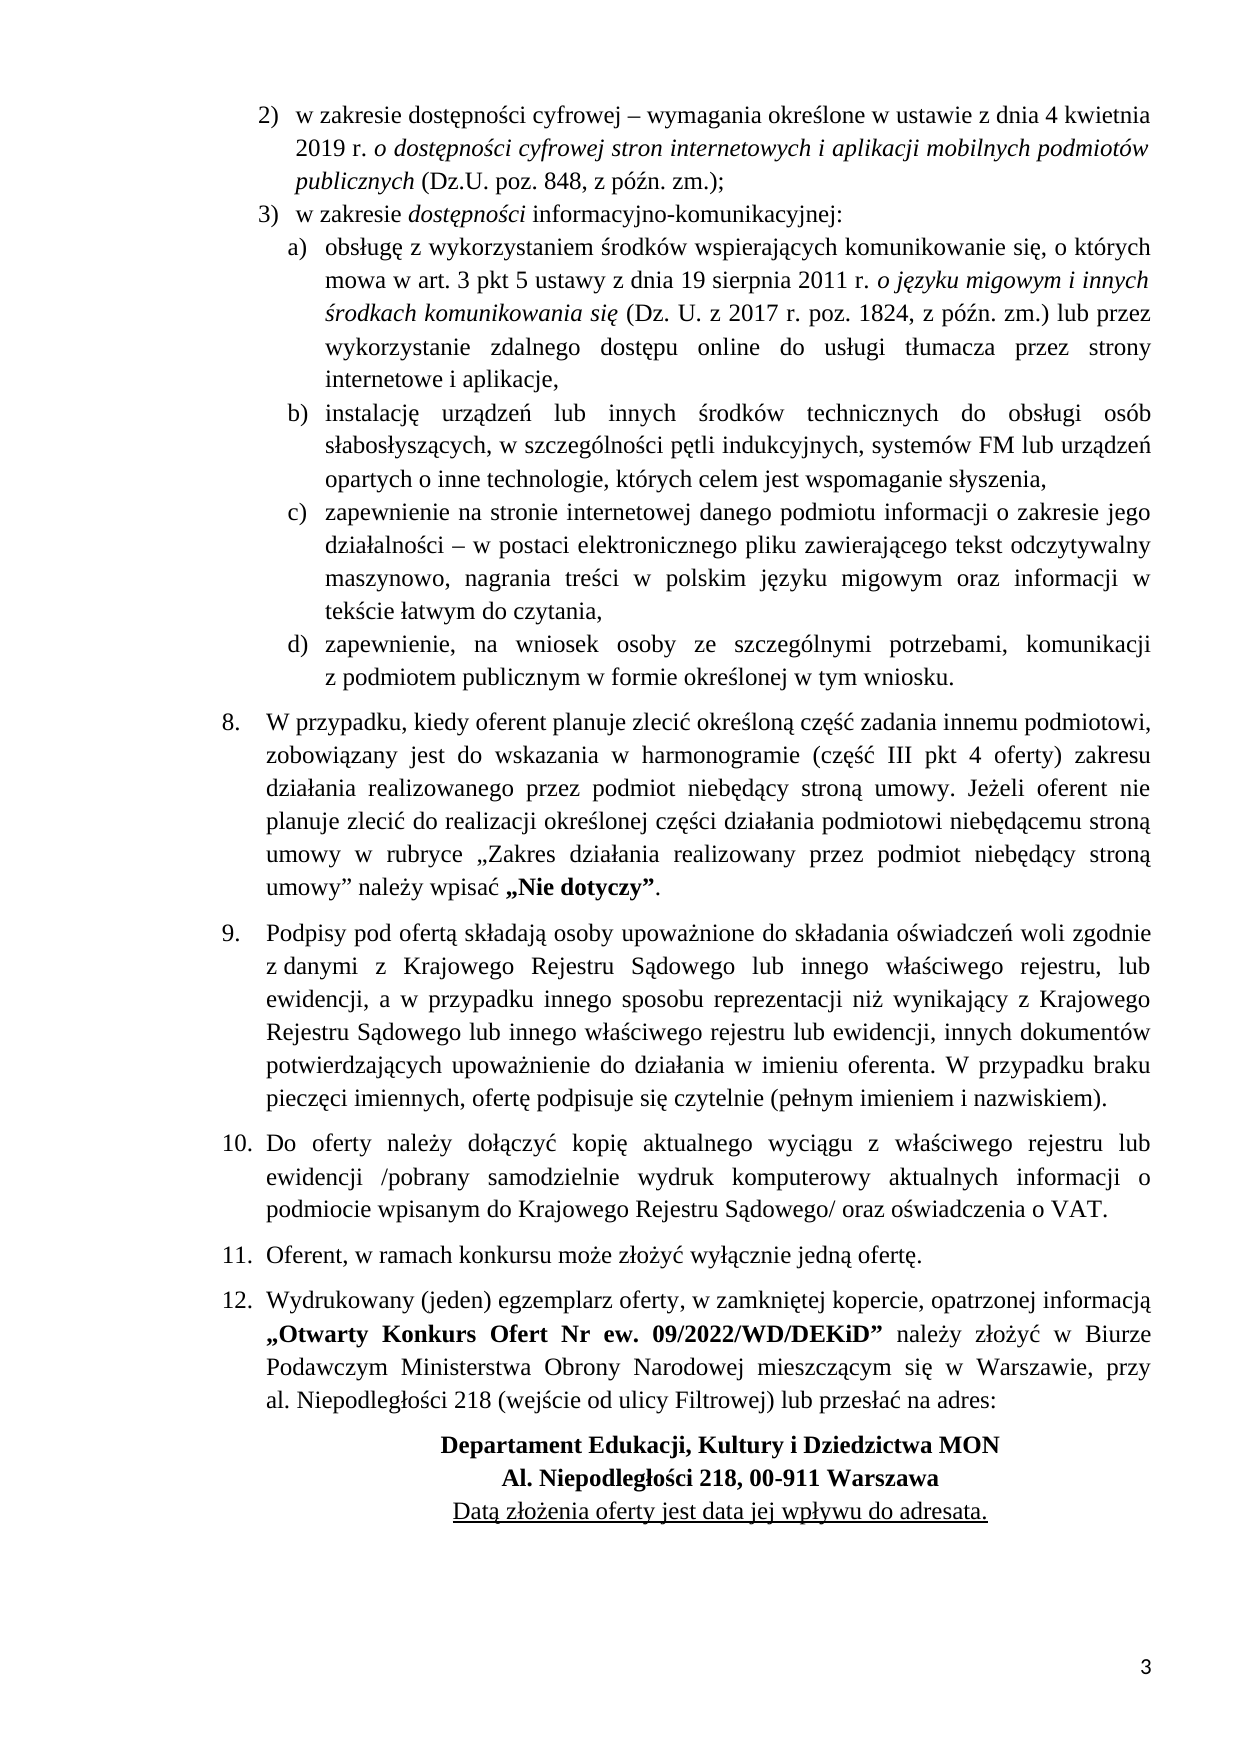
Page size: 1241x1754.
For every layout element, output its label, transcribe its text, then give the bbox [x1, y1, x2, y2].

text Al. Niepodległości 218, 00-911 Warszawa [289, 1463, 1152, 1492]
list obsługę z wykorzystaniem środków wspierających komunikowanie się, o których mowa w art. 3 pkt 5 ustawy z dnia 19 sierpnia 2011 r. o języku migowym i innych środkach komunikowania się (Dz. U. z 2017 r. poz. 1824, z późn. zm.) lub przez wykorzystanie zdalnego dostępu online do usługi tłumacza przez strony internetowe i aplikacje, [287, 232, 1152, 393]
list Podpisy pod ofertą składają osoby upoważnione do składania oświadczeń woli zgodnie z danymi z Krajowego Rejestru Sądowego lub innego właściwego rejestru, lub ewidencji, a w przypadku innego sposobu reprezentacji niż wynikający z Krajowego Rejestru Sądowego lub innego właściwego rejestru lub ewidencji, innych dokumentów potwierdzających upoważnienie do działania w imieniu oferenta. W przypadku braku pieczęci imiennych, ofertę podpisuje się czytelnie (pełnym imieniem i nazwiskiem). [222, 918, 1152, 1112]
text Datą złożenia oferty jest data jej wpływu do adresata. [289, 1496, 1152, 1525]
list w zakresie dostępności informacyjno-komunikacyjnej: [258, 199, 1152, 228]
list W przypadku, kiedy oferent planuje zlecić określoną część zadania innemu podmiotowi, zobowiązany jest do wskazania w harmonogramie (część III pkt 4 oferty) zakresu działania realizowanego przez podmiot niebędący stroną umowy. Jeżeli oferent nie planuje zlecić do realizacji określonej części działania podmiotowi niebędącemu stroną umowy w rubryce „Zakres działania realizowany przez podmiot niebędący stroną umowy” należy wpisać „Nie dotyczy”. [222, 707, 1152, 901]
list zapewnienie, na wniosek osoby ze szczególnymi potrzebami, komunikacji z podmiotem publicznym w formie określonej w tym wniosku. [287, 629, 1152, 691]
list instalację urządzeń lub innych środków technicznych do obsługi osób słabosłyszących, w szczególności pętli indukcyjnych, systemów FM lub urządzeń opartych o inne technologie, których celem jest wspomaganie słyszenia, [287, 398, 1152, 492]
list Do oferty należy dołączyć kopię aktualnego wyciągu z właściwego rejestru lub ewidencji /pobrany samodzielnie wydruk komputerowy aktualnych informacji o podmiocie wpisanym do Krajowego Rejestru Sądowego/ oraz oświadczenia o VAT. [222, 1128, 1152, 1223]
list Wydrukowany (jeden) egzemplarz oferty, w zamkniętej kopercie, opatrzonej informacją „Otwarty Konkurs Ofert Nr ew. 09/2022/WD/DEKiD” należy złożyć w Biurze Podawczym Ministerstwa Obrony Narodowej mieszczącym się w Warszawie, przy al. Niepodległości 218 (wejście od ulicy Filtrowej) lub przesłać na adres: [222, 1286, 1152, 1413]
list Oferent, w ramach konkursu może złożyć wyłącznie jedną ofertę. [222, 1240, 1152, 1269]
text Departament Edukacji, Kultury i Dziedzictwa MON [289, 1430, 1152, 1459]
list zapewnienie na stronie internetowej danego podmiotu informacji o zakresie jego działalności – w postaci elektronicznego pliku zawierającego tekst odczytywalny maszynowo, nagrania treści w polskim języku migowym oraz informacji w tekście łatwym do czytania, [287, 497, 1152, 624]
list w zakresie dostępności cyfrowej – wymagania określone w ustawie z dnia 4 kwietnia 2019 r. o dostępności cyfrowej stron internetowych i aplikacji mobilnych podmiotów publicznych (Dz.U. poz. 848, z późn. zm.); [258, 100, 1152, 195]
